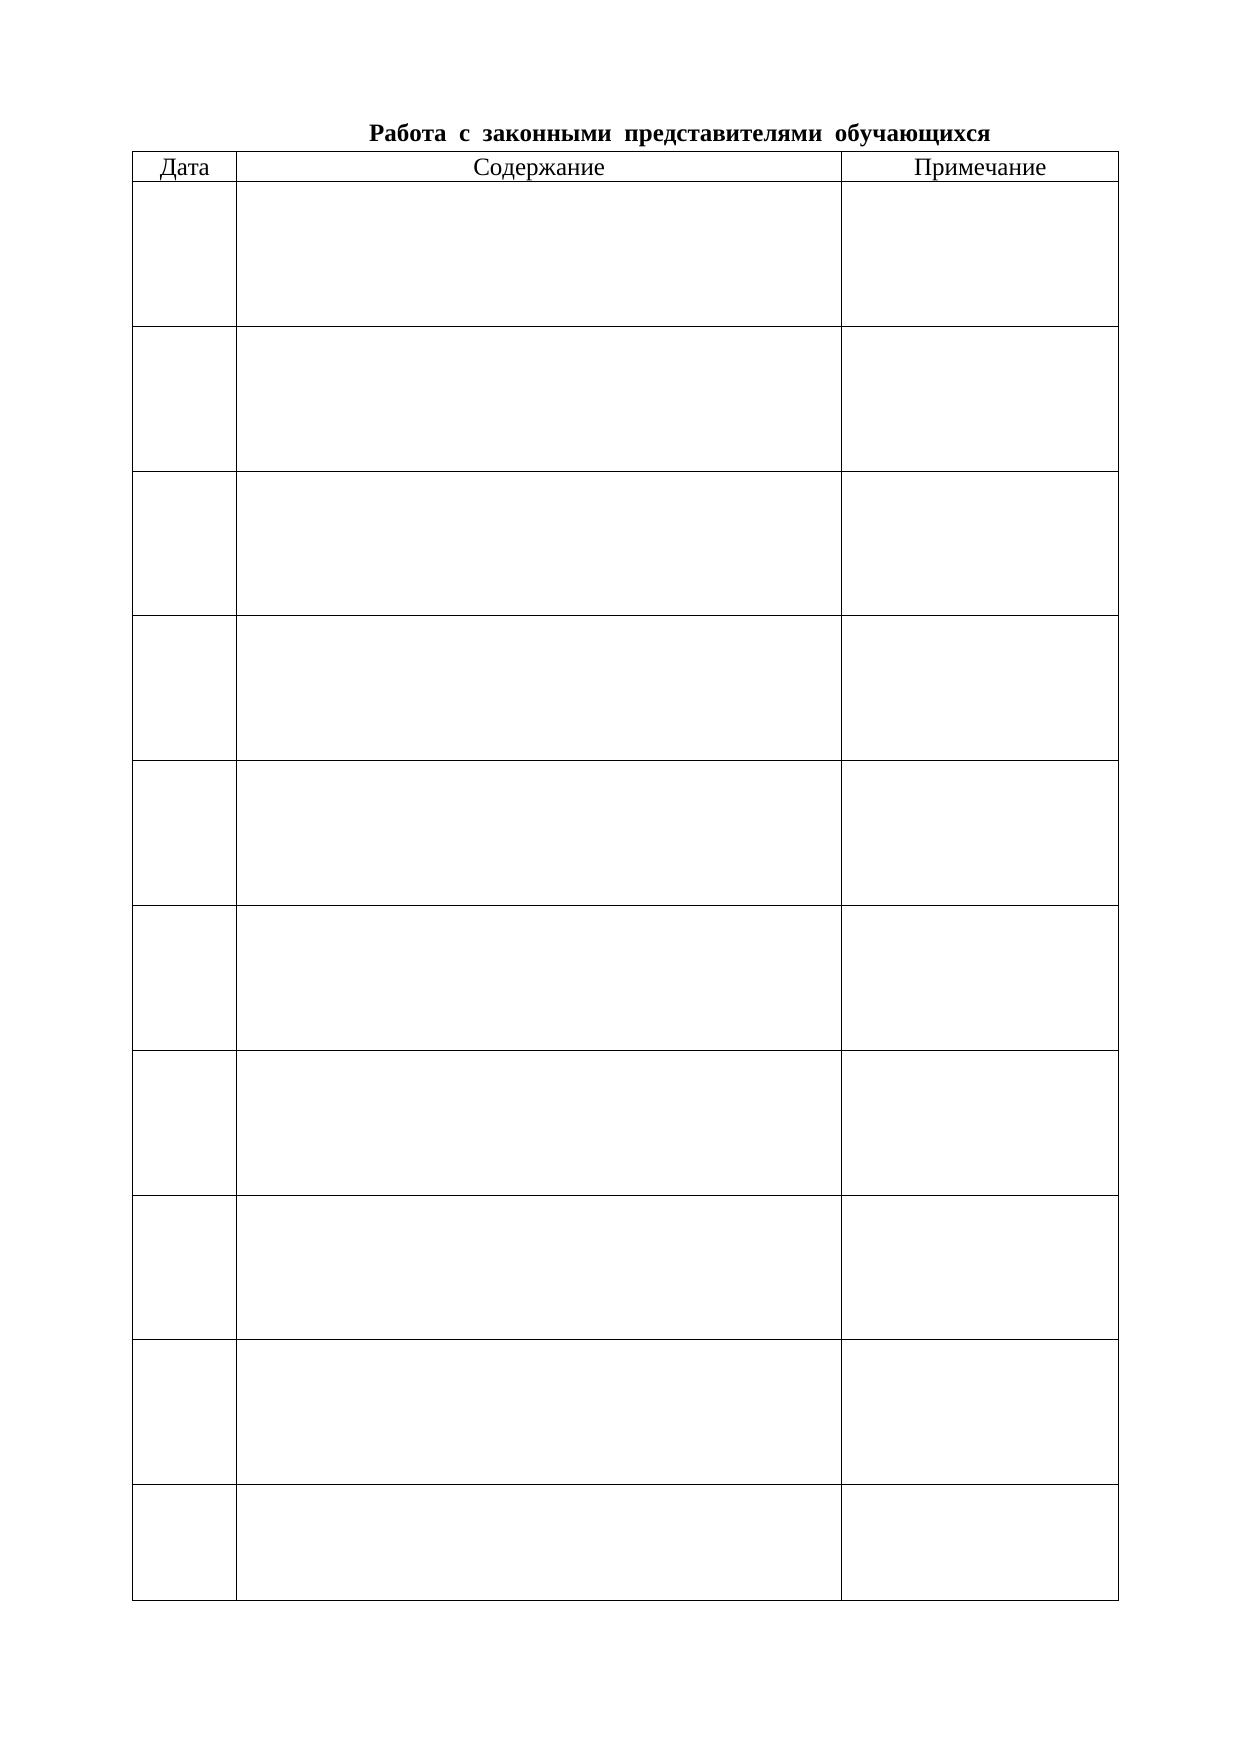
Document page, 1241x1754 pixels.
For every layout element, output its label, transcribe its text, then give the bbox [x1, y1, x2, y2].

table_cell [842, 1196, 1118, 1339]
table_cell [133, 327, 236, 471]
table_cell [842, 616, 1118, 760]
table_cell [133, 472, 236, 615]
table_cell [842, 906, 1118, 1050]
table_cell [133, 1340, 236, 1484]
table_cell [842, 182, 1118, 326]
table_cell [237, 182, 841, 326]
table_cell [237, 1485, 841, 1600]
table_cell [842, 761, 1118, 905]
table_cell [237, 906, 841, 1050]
list Работа с законными представителями обучающихся [208, 118, 1152, 147]
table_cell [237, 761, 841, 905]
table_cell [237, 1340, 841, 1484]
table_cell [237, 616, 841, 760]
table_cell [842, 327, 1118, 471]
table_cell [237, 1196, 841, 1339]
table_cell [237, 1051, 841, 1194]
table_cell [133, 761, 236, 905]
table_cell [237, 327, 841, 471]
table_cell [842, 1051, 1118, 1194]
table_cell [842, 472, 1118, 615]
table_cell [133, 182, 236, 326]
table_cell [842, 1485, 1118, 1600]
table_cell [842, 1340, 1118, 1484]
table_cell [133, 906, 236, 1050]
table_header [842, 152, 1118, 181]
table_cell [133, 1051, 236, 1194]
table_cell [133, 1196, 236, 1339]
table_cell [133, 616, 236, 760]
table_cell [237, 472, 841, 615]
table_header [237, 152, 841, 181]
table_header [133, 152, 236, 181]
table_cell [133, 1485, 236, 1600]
